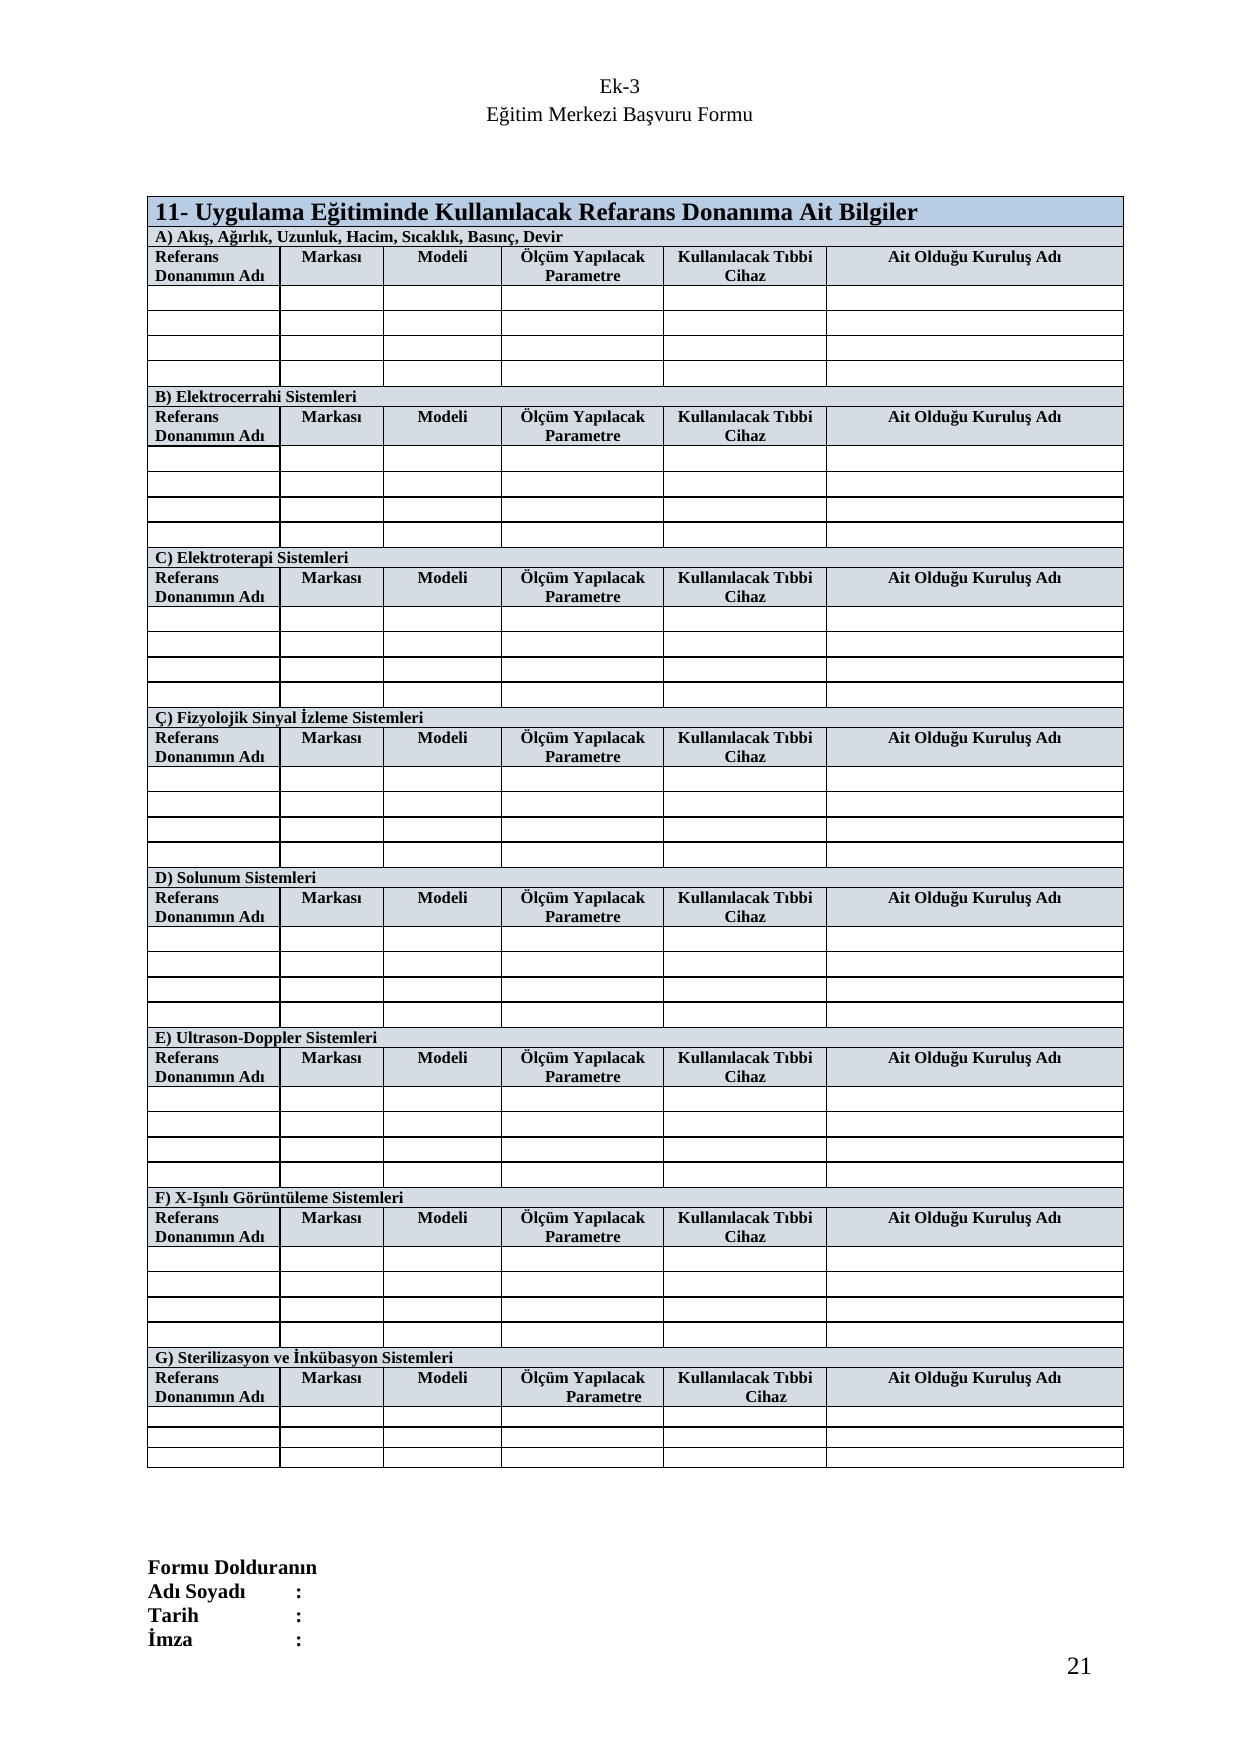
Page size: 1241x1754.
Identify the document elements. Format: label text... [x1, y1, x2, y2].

table_cell [148, 447, 279, 471]
table_cell [827, 1428, 1123, 1447]
table_cell [148, 1428, 279, 1447]
table_cell [664, 336, 826, 360]
table_cell [281, 658, 383, 681]
table_cell [384, 361, 501, 386]
table_cell Kullanılacak Tıbbi Cihaz [664, 407, 826, 445]
table_cell [827, 767, 1123, 791]
table_cell [281, 1247, 383, 1271]
table_cell [281, 1087, 383, 1111]
table_cell Referans Donanımın Adı [148, 407, 279, 445]
table_cell [502, 1087, 663, 1111]
table_cell [827, 336, 1123, 360]
table_cell [281, 1138, 383, 1161]
table_cell [664, 286, 826, 310]
table_cell [827, 1163, 1123, 1187]
table_cell [281, 1323, 383, 1347]
table_cell Modeli [384, 1048, 501, 1086]
table_cell [384, 523, 501, 547]
table_cell [502, 1323, 663, 1347]
table_cell Markası [281, 888, 383, 926]
table_cell [148, 1323, 279, 1347]
table_cell [827, 683, 1123, 707]
table_cell [148, 818, 279, 841]
table_cell [148, 683, 279, 707]
table_cell [148, 1407, 279, 1426]
table_cell [281, 978, 383, 1001]
table_cell [664, 1112, 826, 1136]
table_cell [502, 1003, 663, 1027]
table_cell [827, 523, 1123, 547]
table_cell [148, 472, 279, 496]
table_cell Modeli [384, 888, 501, 926]
table_cell [502, 1112, 663, 1136]
table_cell [502, 1163, 663, 1187]
table_cell [281, 336, 383, 360]
table_cell Referans Donanımın Adı [148, 728, 279, 766]
table_cell [827, 952, 1123, 976]
table_cell D) Solunum Sistemleri [148, 868, 1123, 887]
table_cell [281, 361, 383, 386]
table_cell B) Elektrocerrahi Sistemleri [148, 387, 1123, 406]
table_cell [827, 632, 1123, 656]
table_cell Modeli [384, 1208, 501, 1246]
table_cell [664, 1298, 826, 1321]
table_cell Kullanılacak Tıbbi Cihaz [664, 1048, 826, 1086]
table_cell [502, 472, 663, 496]
table_cell Ait Olduğu Kuruluş Adı [827, 888, 1123, 926]
table_cell [384, 843, 501, 867]
table_cell Referans Donanımın Adı [148, 247, 279, 285]
table_cell [148, 1138, 279, 1161]
table_cell E) Ultrason-Doppler Sistemleri [148, 1028, 1123, 1047]
table_cell [148, 336, 279, 360]
table_cell [827, 1407, 1123, 1426]
table_cell [502, 607, 663, 631]
table_cell [664, 1163, 826, 1187]
table_cell Ölçüm Yapılacak Parametre [502, 1208, 663, 1246]
table_cell [384, 978, 501, 1001]
table_cell [664, 792, 826, 816]
table_cell [664, 1247, 826, 1271]
table_cell [664, 311, 826, 335]
table_cell [148, 843, 279, 867]
table_cell [664, 683, 826, 707]
table_cell Markası [281, 1368, 383, 1406]
table_cell [502, 336, 663, 360]
table_cell [664, 1003, 826, 1027]
table_cell [827, 1003, 1123, 1027]
table_cell Kullanılacak Tıbbi Cihaz [664, 728, 826, 766]
table_cell [384, 446, 501, 471]
table_cell [281, 1298, 383, 1321]
table_cell [827, 498, 1123, 521]
table_cell [827, 1112, 1123, 1136]
table_cell [664, 927, 826, 951]
table_cell [384, 818, 501, 841]
table_cell [281, 927, 383, 951]
table_cell [502, 523, 663, 547]
table_cell [502, 952, 663, 976]
table_cell [281, 311, 383, 335]
table_cell [664, 1087, 826, 1111]
table_cell [502, 1247, 663, 1271]
table_cell [281, 767, 383, 791]
table_cell Ölçüm Yapılacak Parametre [502, 1368, 663, 1406]
table_cell [148, 632, 279, 656]
table_cell [827, 978, 1123, 1001]
table_cell Kullanılacak Tıbbi Cihaz [664, 568, 826, 606]
table_cell [148, 1087, 279, 1111]
table_cell [502, 1298, 663, 1321]
table_cell [827, 1247, 1123, 1271]
table_cell Ait Olduğu Kuruluş Adı [827, 568, 1123, 606]
table_cell Ölçüm Yapılacak Parametre [502, 728, 663, 766]
table_cell [502, 978, 663, 1001]
table_cell Ait Olduğu Kuruluş Adı [827, 728, 1123, 766]
table_cell [502, 446, 663, 471]
table_cell Ait Olduğu Kuruluş Adı [827, 1368, 1123, 1406]
table_cell [281, 1448, 383, 1467]
table_cell Kullanılacak Tıbbi Cihaz [664, 1368, 826, 1406]
table_cell [827, 472, 1123, 496]
table_cell [148, 498, 279, 521]
table_cell Referans Donanımın Adı [148, 888, 279, 926]
table_cell Ölçüm Yapılacak Parametre [502, 568, 663, 606]
table_cell F) X-Işınlı Görüntüleme Sistemleri [148, 1188, 1123, 1207]
table_cell [664, 843, 826, 867]
table_cell Ölçüm Yapılacak Parametre [502, 1048, 663, 1086]
table_cell [664, 632, 826, 656]
table_cell Referans Donanımın Adı [148, 1208, 279, 1246]
table_cell Ait Olduğu Kuruluş Adı [827, 1048, 1123, 1086]
table_cell [281, 843, 383, 867]
table_cell [664, 472, 826, 496]
table_cell Modeli [384, 247, 501, 285]
table_cell [148, 767, 279, 791]
table_cell [664, 1323, 826, 1347]
table_cell [148, 286, 279, 310]
table_cell Ait Olduğu Kuruluş Adı [827, 247, 1123, 285]
table_cell [384, 1163, 501, 1187]
table_cell [502, 1272, 663, 1296]
table_cell [502, 498, 663, 521]
table_cell Kullanılacak Tıbbi Cihaz [664, 247, 826, 285]
table_cell [384, 607, 501, 631]
table_cell [148, 1163, 279, 1187]
table_cell [384, 1272, 501, 1296]
table_cell [827, 1298, 1123, 1321]
table_cell [384, 498, 501, 521]
table_cell [502, 658, 663, 681]
table_cell [384, 1138, 501, 1161]
table_cell Markası [281, 247, 383, 285]
table_cell A) Akış, Ağırlık, Uzunluk, Hacim, Sıcaklık, Basınç, Devir [148, 227, 1123, 246]
table_cell [664, 1428, 826, 1447]
table_cell [384, 1323, 501, 1347]
table_cell [502, 927, 663, 951]
table_cell [384, 952, 501, 976]
table_cell Ölçüm Yapılacak Parametre [502, 888, 663, 926]
table_cell [664, 1448, 826, 1467]
table_cell [148, 1298, 279, 1321]
table_cell [281, 446, 383, 471]
table_cell [384, 472, 501, 496]
table_cell [827, 1272, 1123, 1296]
table_cell Markası [281, 1208, 383, 1246]
table_cell [281, 683, 383, 707]
table_cell [827, 286, 1123, 310]
table_cell Ait Olduğu Kuruluş Adı [827, 1208, 1123, 1246]
table_cell [502, 843, 663, 867]
table_cell [664, 978, 826, 1001]
table_cell [281, 1163, 383, 1187]
table_cell Markası [281, 728, 383, 766]
table_cell [827, 927, 1123, 951]
table_cell Kullanılacak Tıbbi Cihaz [664, 1208, 826, 1246]
table_cell Ç) Fizyolojik Sinyal İzleme Sistemleri [148, 708, 1123, 727]
table_cell [281, 498, 383, 521]
table_cell [281, 523, 383, 547]
table_cell Markası [281, 568, 383, 606]
table_cell [281, 632, 383, 656]
table_cell [664, 1138, 826, 1161]
table_cell [827, 446, 1123, 471]
table_cell [664, 952, 826, 976]
table_cell Markası [281, 407, 383, 445]
table_cell [148, 1247, 279, 1271]
table_cell [148, 523, 279, 547]
table_cell [384, 1112, 501, 1136]
table_cell [384, 1087, 501, 1111]
table_cell [148, 1448, 279, 1467]
table_cell [281, 286, 383, 310]
table_cell [148, 927, 279, 951]
table_cell [384, 1247, 501, 1271]
table_cell [281, 472, 383, 496]
table_cell [502, 1138, 663, 1161]
table_cell [384, 286, 501, 310]
table_cell [384, 632, 501, 656]
table_cell [502, 311, 663, 335]
table_cell [502, 683, 663, 707]
table_cell [664, 818, 826, 841]
table_cell C) Elektroterapi Sistemleri [148, 548, 1123, 567]
table_cell Modeli [384, 1368, 501, 1406]
table_cell [664, 446, 826, 471]
table_cell [502, 767, 663, 791]
table_cell [384, 927, 501, 951]
table_cell [502, 792, 663, 816]
table_cell [384, 336, 501, 360]
table_cell [384, 1298, 501, 1321]
table_cell [148, 952, 279, 976]
table_cell [384, 683, 501, 707]
table_cell [281, 1428, 383, 1447]
table_cell [384, 311, 501, 335]
table_cell [664, 361, 826, 386]
table_cell [502, 1448, 663, 1467]
table_cell [827, 311, 1123, 335]
table_cell [664, 658, 826, 681]
table_cell [384, 1003, 501, 1027]
table_cell [502, 632, 663, 656]
table_cell [664, 1272, 826, 1296]
table_cell [827, 792, 1123, 816]
table_cell [502, 1407, 663, 1426]
table_cell [148, 658, 279, 681]
table_cell [148, 361, 279, 386]
table_cell [384, 767, 501, 791]
table_cell [384, 1448, 501, 1467]
table_cell Ölçüm Yapılacak Parametre [502, 247, 663, 285]
table_cell Markası [281, 1048, 383, 1086]
table_cell [827, 1138, 1123, 1161]
table_cell Modeli [384, 568, 501, 606]
table_cell [148, 792, 279, 816]
table_cell [827, 818, 1123, 841]
table_cell [281, 818, 383, 841]
table_cell Ait Olduğu Kuruluş Adı [827, 407, 1123, 445]
table_header 11- Uygulama Eğitiminde Kullanılacak Refarans Donanıma Ait Bilgiler [148, 197, 1123, 226]
table_cell [281, 952, 383, 976]
table_cell [827, 843, 1123, 867]
table_cell [281, 607, 383, 631]
table_cell [827, 1448, 1123, 1467]
table_cell [384, 658, 501, 681]
table_cell [148, 311, 279, 335]
table_cell [827, 361, 1123, 386]
table_cell [281, 1112, 383, 1136]
table_cell [281, 1003, 383, 1027]
table_cell Modeli [384, 728, 501, 766]
table_cell Ölçüm Yapılacak Parametre [502, 407, 663, 445]
table_cell Modeli [384, 407, 501, 445]
table_cell [664, 523, 826, 547]
table_cell [502, 286, 663, 310]
table_cell G) Sterilizasyon ve İnkübasyon Sistemleri [148, 1348, 1123, 1367]
table_cell [502, 818, 663, 841]
table_cell [827, 1087, 1123, 1111]
table_cell [502, 361, 663, 386]
table_cell [148, 607, 279, 631]
table_cell Referans Donanımın Adı [148, 568, 279, 606]
table_cell [827, 607, 1123, 631]
table_cell [148, 1272, 279, 1296]
table_cell [281, 1407, 383, 1426]
table_cell Referans Donanımın Adı [148, 1368, 279, 1406]
table_cell [281, 792, 383, 816]
table_cell [827, 658, 1123, 681]
table_cell [148, 978, 279, 1001]
table_cell [664, 1407, 826, 1426]
table_cell [384, 1428, 501, 1447]
table_cell [148, 1003, 279, 1027]
table_cell [502, 1428, 663, 1447]
table_cell [664, 767, 826, 791]
table_cell [384, 1407, 501, 1426]
table_cell [664, 498, 826, 521]
table_cell [384, 792, 501, 816]
table_cell [664, 607, 826, 631]
table_cell Kullanılacak Tıbbi Cihaz [664, 888, 826, 926]
table_cell Referans Donanımın Adı [148, 1048, 279, 1086]
table_cell [148, 1112, 279, 1136]
table_cell [281, 1272, 383, 1296]
table_cell [827, 1323, 1123, 1347]
